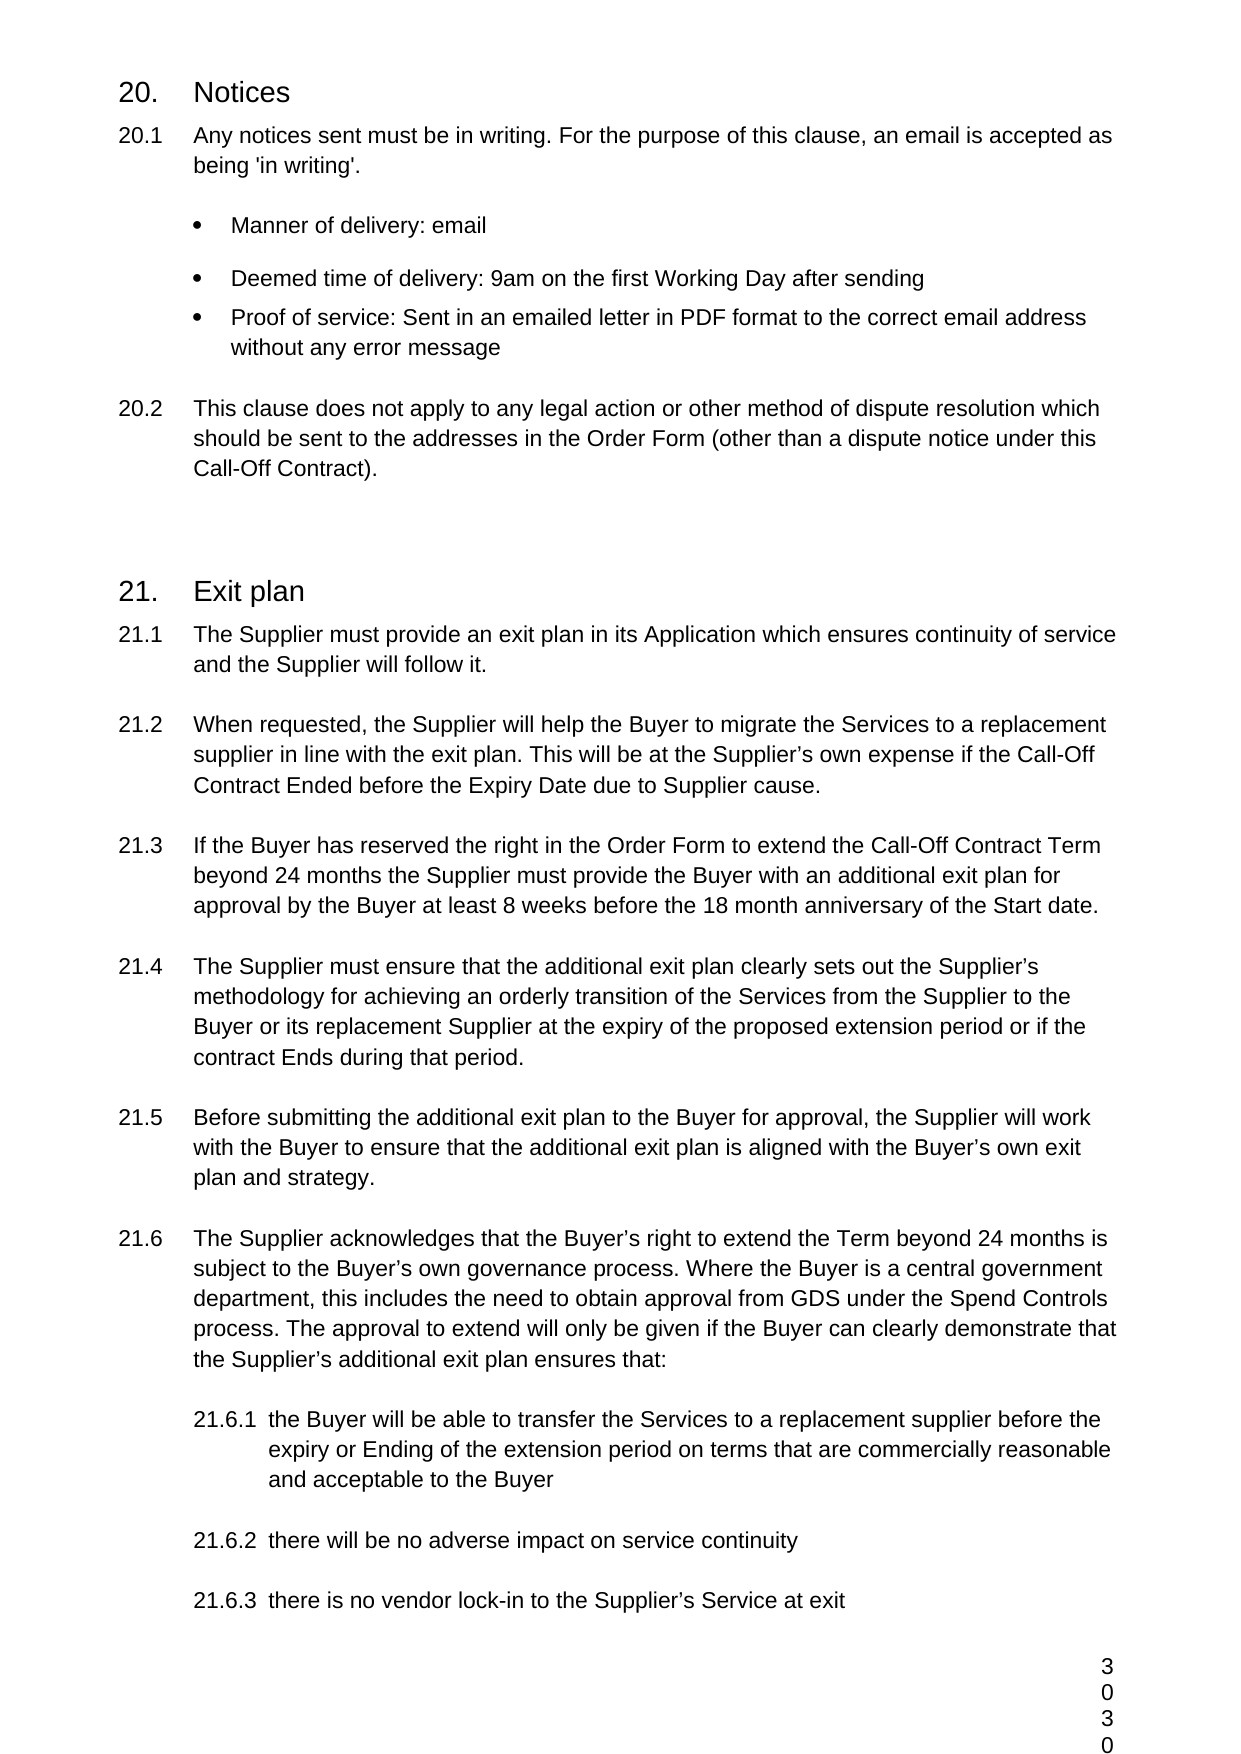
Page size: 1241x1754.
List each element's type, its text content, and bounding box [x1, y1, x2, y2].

text 21.2 When requested, the Supplier will help the Buyer to migrate the Services to a replacement supplier in line with the exit plan. This will be at the Supplier’s own expense if the Call-Off Contract Ended before the Expiry Date due to Supplier cause. [118, 711, 1122, 798]
text 21.6.1 the Buyer will be able to transfer the Services to a replacement supplier before the expiry or Ending of the extension period on terms that are commercially reasonable and acceptable to the Buyer [193, 1406, 1122, 1493]
text 20.2 This clause does not apply to any legal action or other method of dispute resolution which should be sent to the addresses in the Order Form (other than a dispute notice under this Call-Off Contract). [118, 394, 1122, 481]
text 21.1 The Supplier must provide an exit plan in its Application which ensures continuity of service and the Supplier will follow it. [118, 621, 1122, 677]
list Deemed time of delivery: 9am on the first Working Day after sending [193, 264, 1122, 291]
text 21.4 The Supplier must ensure that the additional exit plan clearly sets out the Supplier’s methodology for achieving an orderly transition of the Services from the Supplier to the Buyer or its replacement Supplier at the expiry of the proposed extension period or if the contract Ends during that period. [118, 953, 1122, 1070]
text 21.6 The Supplier acknowledges that the Buyer’s right to extend the Term beyond 24 months is subject to the Buyer’s own governance process. Where the Buyer is a central government department, this includes the need to obtain approval from GDS under the Spend Controls process. The approval to extend will only be given if the Buyer can clearly demonstrate that the Supplier’s additional exit plan ensures that: [118, 1225, 1122, 1372]
text 20.1 Any notices sent must be in writing. For the purpose of this clause, an email is accepted as being 'in writing'. [118, 122, 1122, 178]
list Proof of service: Sent in an emailed letter in PDF format to the correct email address without any error message [193, 304, 1122, 361]
text 21.5 Before submitting the additional exit plan to the Buyer for approval, the Supplier will work with the Buyer to ensure that the additional exit plan is aligned with the Buyer’s own exit plan and strategy. [118, 1104, 1122, 1191]
text 21.6.2 there will be no adverse impact on service continuity [118, 1527, 1122, 1553]
text 21.6.3 there is no vendor lock-in to the Supplier’s Service at exit [118, 1587, 1122, 1614]
subtitle 20. Notices [118, 75, 1122, 108]
subtitle 21. Exit plan [118, 574, 1122, 607]
text 21.3 If the Buyer has reserved the right in the Order Form to extend the Call-Off Contract Term beyond 24 months the Supplier must provide the Buyer with an additional exit plan for approval by the Buyer at least 8 weeks before the 18 month anniversary of the Start date. [118, 832, 1122, 919]
list Manner of delivery: email [193, 212, 1122, 239]
